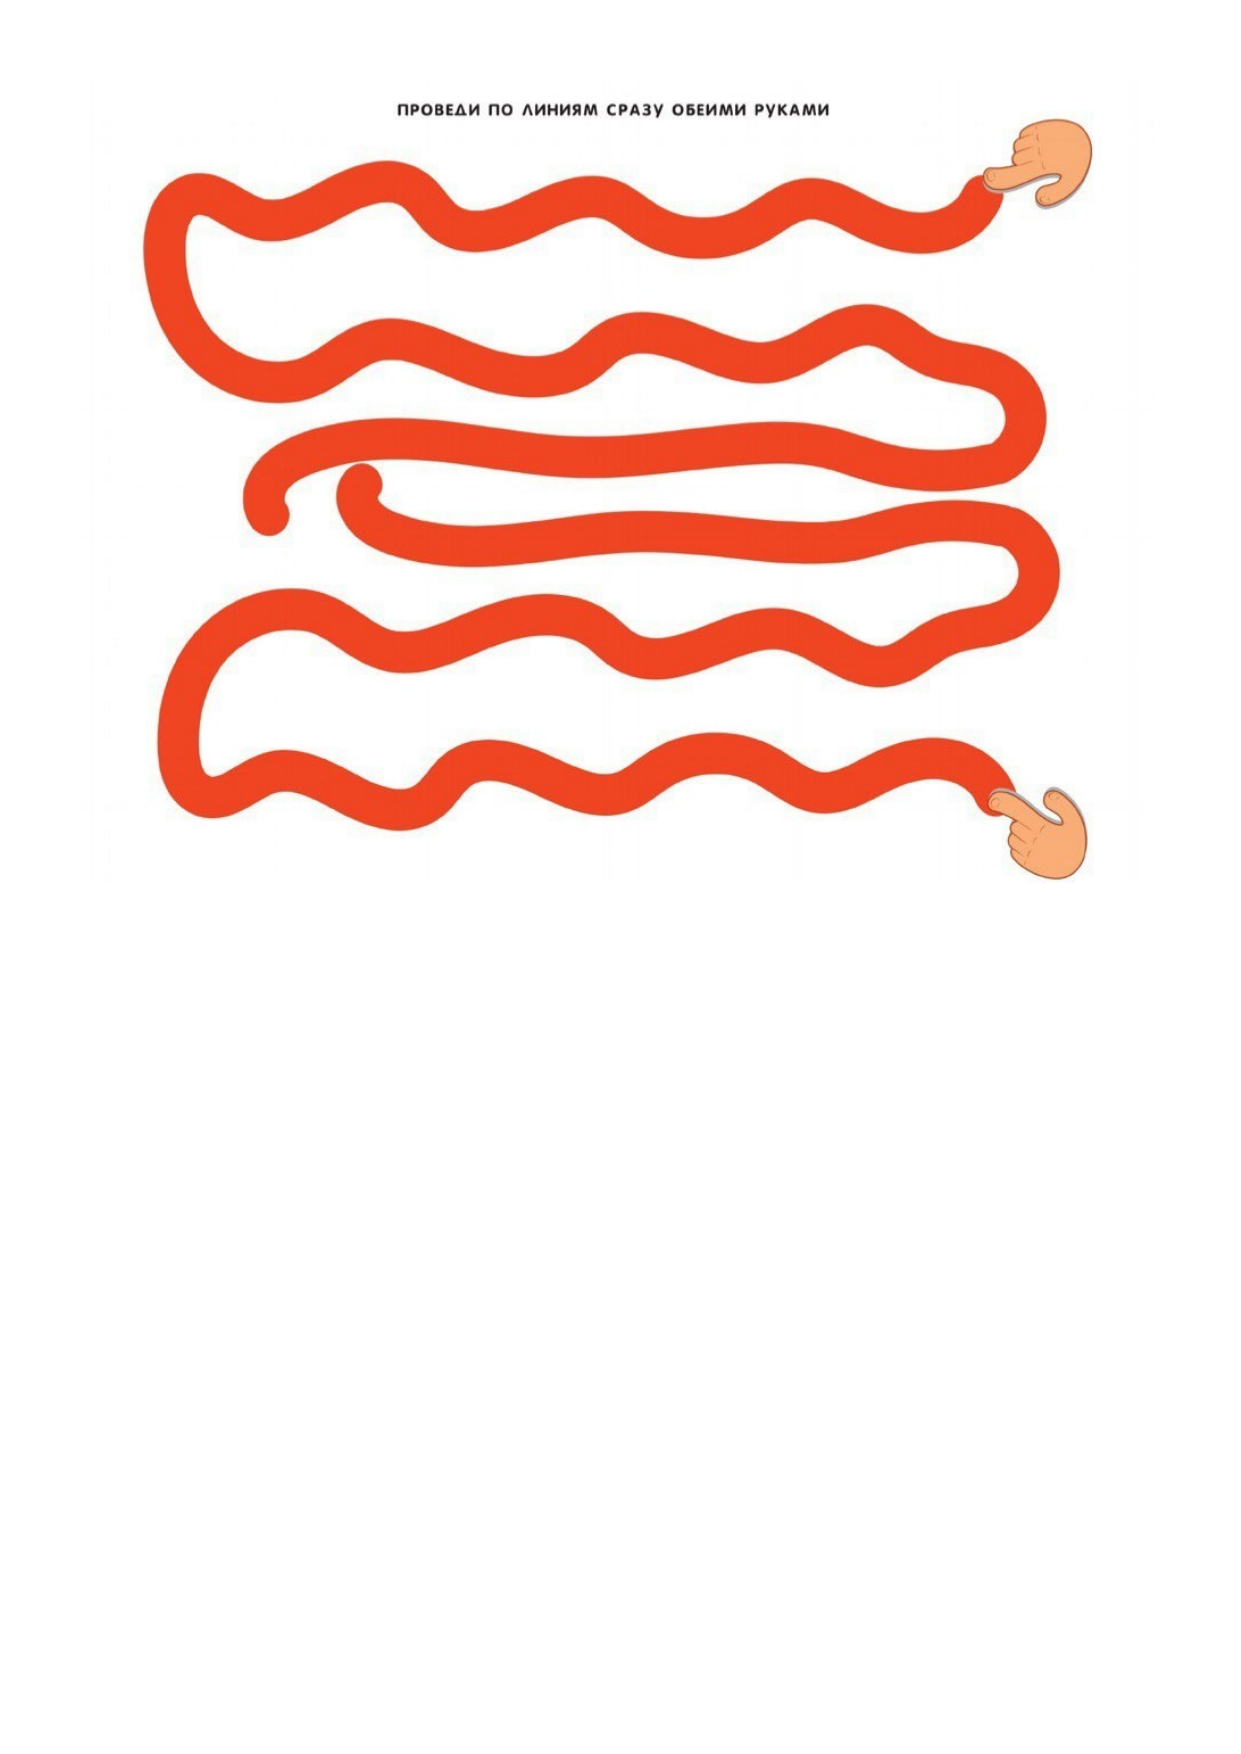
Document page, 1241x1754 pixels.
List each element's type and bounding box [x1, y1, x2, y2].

picture [75, 75, 1166, 883]
